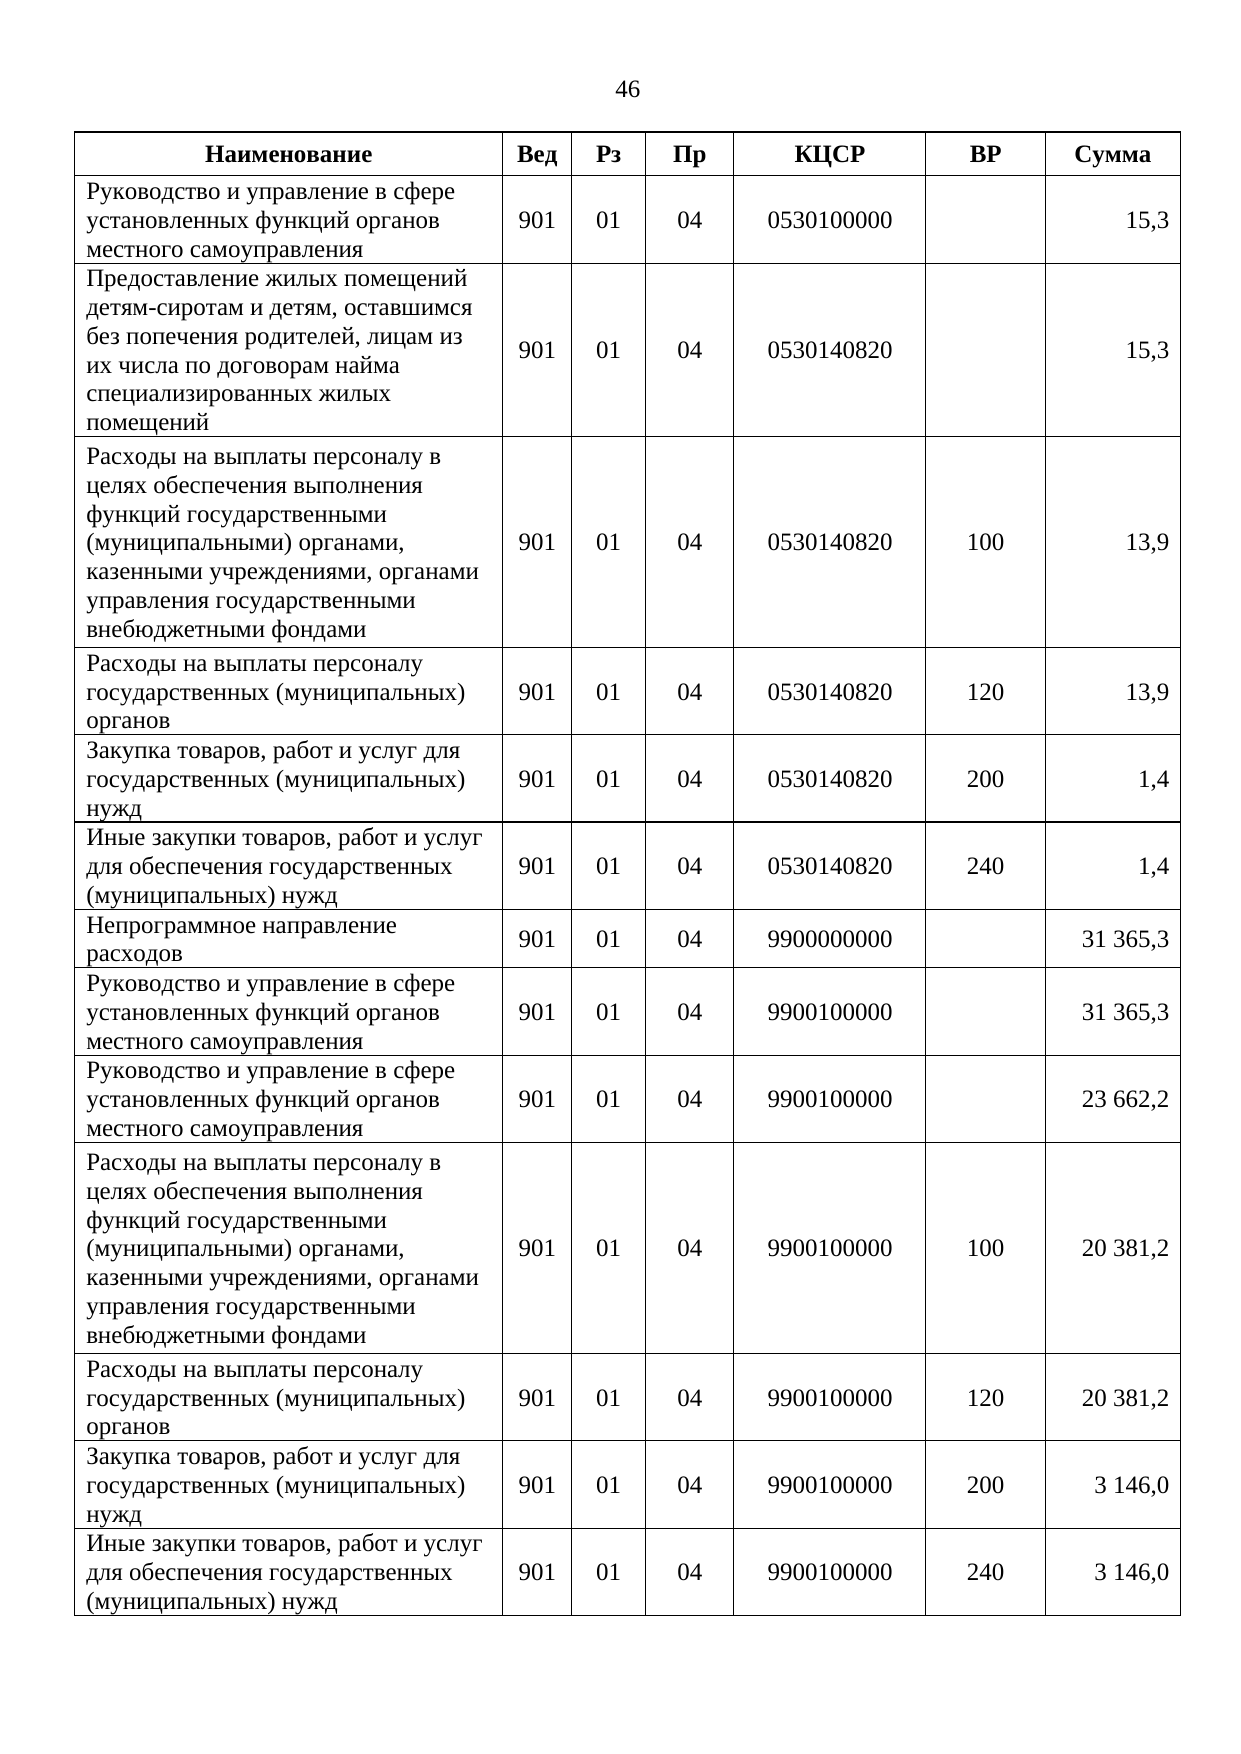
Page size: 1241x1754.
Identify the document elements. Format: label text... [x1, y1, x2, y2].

table_cell 01 [572, 823, 645, 909]
table_cell 0530140820 [734, 264, 925, 436]
table_cell 04 [646, 437, 733, 647]
table_cell Закупка товаров, работ и услуг для государственных (муниципальных) нужд [75, 735, 502, 821]
table_cell 04 [646, 264, 733, 436]
table_cell 9900100000 [734, 968, 925, 1054]
table_cell Иные закупки товаров, работ и услуг для обеспечения государственных (муниципальных) нужд [75, 823, 502, 909]
table_cell Руководство и управление в сфере установленных функций органов местного самоуправления [75, 176, 502, 262]
table_cell 15,3 [1046, 176, 1180, 262]
table_cell 901 [503, 1056, 571, 1142]
table_cell 9900000000 [734, 910, 925, 967]
table_cell 100 [926, 1143, 1045, 1353]
table_cell 04 [646, 1354, 733, 1440]
table_cell 9900100000 [734, 1354, 925, 1440]
table_cell 31 365,3 [1046, 968, 1180, 1054]
table_cell 0530140820 [734, 437, 925, 647]
table_cell Иные закупки товаров, работ и услуг для обеспечения государственных (муниципальных) нужд [75, 1529, 502, 1615]
table_cell 0530140820 [734, 735, 925, 821]
table_cell Расходы на выплаты персоналу в целях обеспечения выполнения функций государственными (муниципальными) органами, казенными учреждениями, органами управления государственными внебюджетными фондами [75, 437, 502, 647]
table_header Сумма [1046, 133, 1180, 175]
table_cell 04 [646, 1529, 733, 1615]
table_cell 901 [503, 437, 571, 647]
table_cell 901 [503, 1529, 571, 1615]
table_cell 901 [503, 968, 571, 1054]
table_cell 9900100000 [734, 1143, 925, 1353]
table_cell 01 [572, 648, 645, 734]
table_header Наименование [75, 133, 502, 175]
table_cell 01 [572, 1143, 645, 1353]
table_cell 01 [572, 910, 645, 967]
table_cell 901 [503, 176, 571, 262]
table_cell 901 [503, 648, 571, 734]
table_cell [926, 910, 1045, 967]
table_cell 20 381,2 [1046, 1143, 1180, 1353]
table_cell 23 662,2 [1046, 1056, 1180, 1142]
table_cell 04 [646, 968, 733, 1054]
table_cell 01 [572, 968, 645, 1054]
table_cell 01 [572, 1441, 645, 1527]
table_cell 9900100000 [734, 1441, 925, 1527]
table_cell 04 [646, 735, 733, 821]
table_cell 3 146,0 [1046, 1529, 1180, 1615]
table_cell 120 [926, 648, 1045, 734]
table_header Пр [646, 133, 733, 175]
table_cell 0530140820 [734, 823, 925, 909]
table_cell 20 381,2 [1046, 1354, 1180, 1440]
table_cell 13,9 [1046, 437, 1180, 647]
table_cell 100 [926, 437, 1045, 647]
table_cell [926, 176, 1045, 262]
table_cell 901 [503, 1441, 571, 1527]
table_cell 04 [646, 1441, 733, 1527]
table_cell [926, 968, 1045, 1054]
table_cell 01 [572, 1354, 645, 1440]
table_cell 13,9 [1046, 648, 1180, 734]
table_cell 04 [646, 823, 733, 909]
table_cell 9900100000 [734, 1056, 925, 1142]
table_cell Руководство и управление в сфере установленных функций органов местного самоуправления [75, 968, 502, 1054]
table_cell Предоставление жилых помещений детям-сиротам и детям, оставшимся без попечения родителей, лицам из их числа по договорам найма специализированных жилых помещений [75, 264, 502, 436]
table_cell 240 [926, 1529, 1045, 1615]
table_header КЦСР [734, 133, 925, 175]
table_cell 04 [646, 648, 733, 734]
table_cell 04 [646, 910, 733, 967]
table_cell Руководство и управление в сфере установленных функций органов местного самоуправления [75, 1056, 502, 1142]
table_cell 3 146,0 [1046, 1441, 1180, 1527]
table_cell Закупка товаров, работ и услуг для государственных (муниципальных) нужд [75, 1441, 502, 1527]
table_cell [926, 1056, 1045, 1142]
table_cell 01 [572, 1529, 645, 1615]
table_cell 120 [926, 1354, 1045, 1440]
table_cell 04 [646, 1056, 733, 1142]
table_cell 01 [572, 1056, 645, 1142]
table_cell Расходы на выплаты персоналу государственных (муниципальных) органов [75, 648, 502, 734]
table_cell 01 [572, 437, 645, 647]
table_cell 1,4 [1046, 823, 1180, 909]
table_cell 901 [503, 1354, 571, 1440]
table_cell 901 [503, 910, 571, 967]
table_cell Расходы на выплаты персоналу в целях обеспечения выполнения функций государственными (муниципальными) органами, казенными учреждениями, органами управления государственными внебюджетными фондами [75, 1143, 502, 1353]
table_cell 901 [503, 735, 571, 821]
table_cell 0530100000 [734, 176, 925, 262]
table_cell Расходы на выплаты персоналу государственных (муниципальных) органов [75, 1354, 502, 1440]
table_cell 04 [646, 176, 733, 262]
table_cell 01 [572, 264, 645, 436]
table_header Рз [572, 133, 645, 175]
table_cell Непрограммное направление расходов [75, 910, 502, 967]
table_cell 240 [926, 823, 1045, 909]
table_cell 31 365,3 [1046, 910, 1180, 967]
table_cell [926, 264, 1045, 436]
table_cell 200 [926, 735, 1045, 821]
table_cell 901 [503, 1143, 571, 1353]
table_header Вед [503, 133, 571, 175]
table_cell 01 [572, 735, 645, 821]
table_cell 01 [572, 176, 645, 262]
table_cell 9900100000 [734, 1529, 925, 1615]
table_cell 0530140820 [734, 648, 925, 734]
table_cell 200 [926, 1441, 1045, 1527]
table_cell 901 [503, 264, 571, 436]
table_header ВР [926, 133, 1045, 175]
table_cell 15,3 [1046, 264, 1180, 436]
table_cell 04 [646, 1143, 733, 1353]
table_cell 901 [503, 823, 571, 909]
table_cell 1,4 [1046, 735, 1180, 821]
